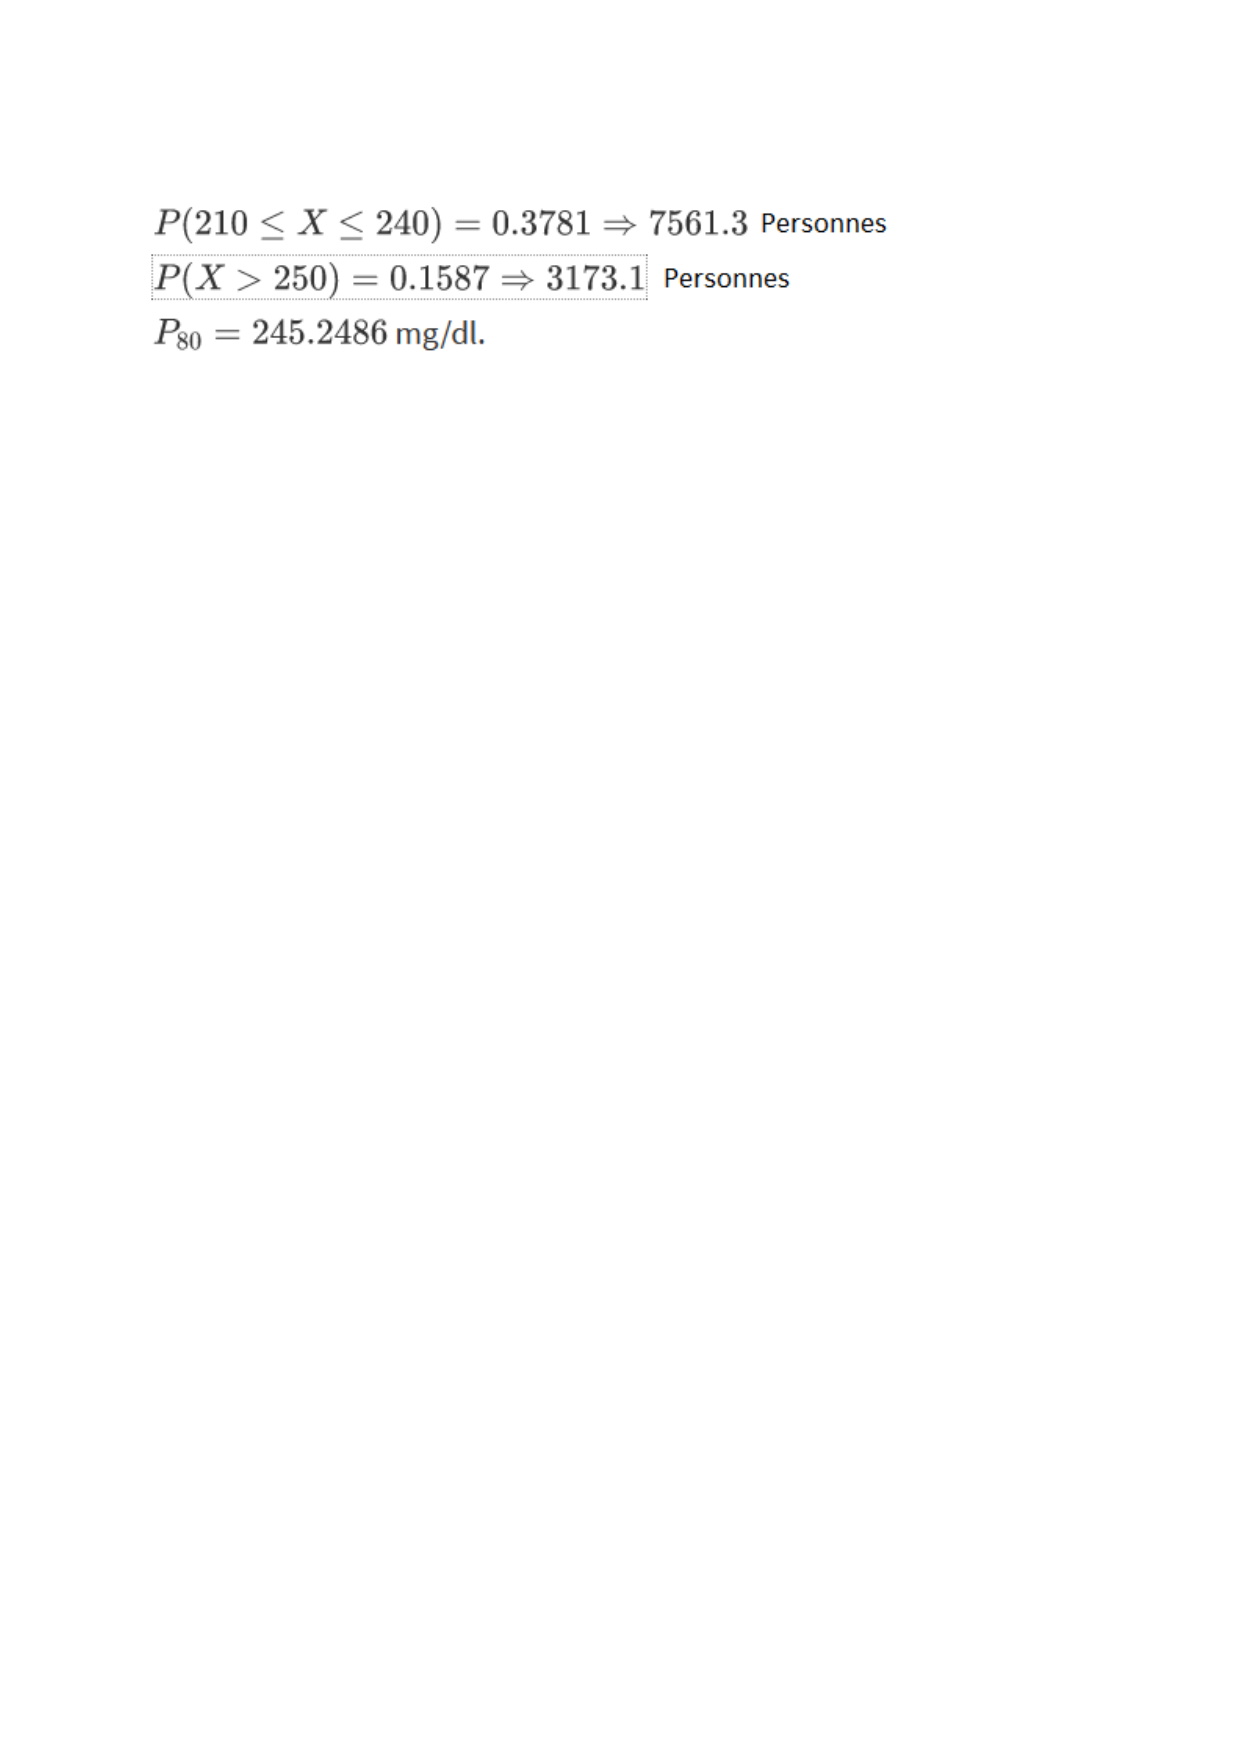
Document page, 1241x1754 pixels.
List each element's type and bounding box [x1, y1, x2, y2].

picture [147, 176, 903, 360]
